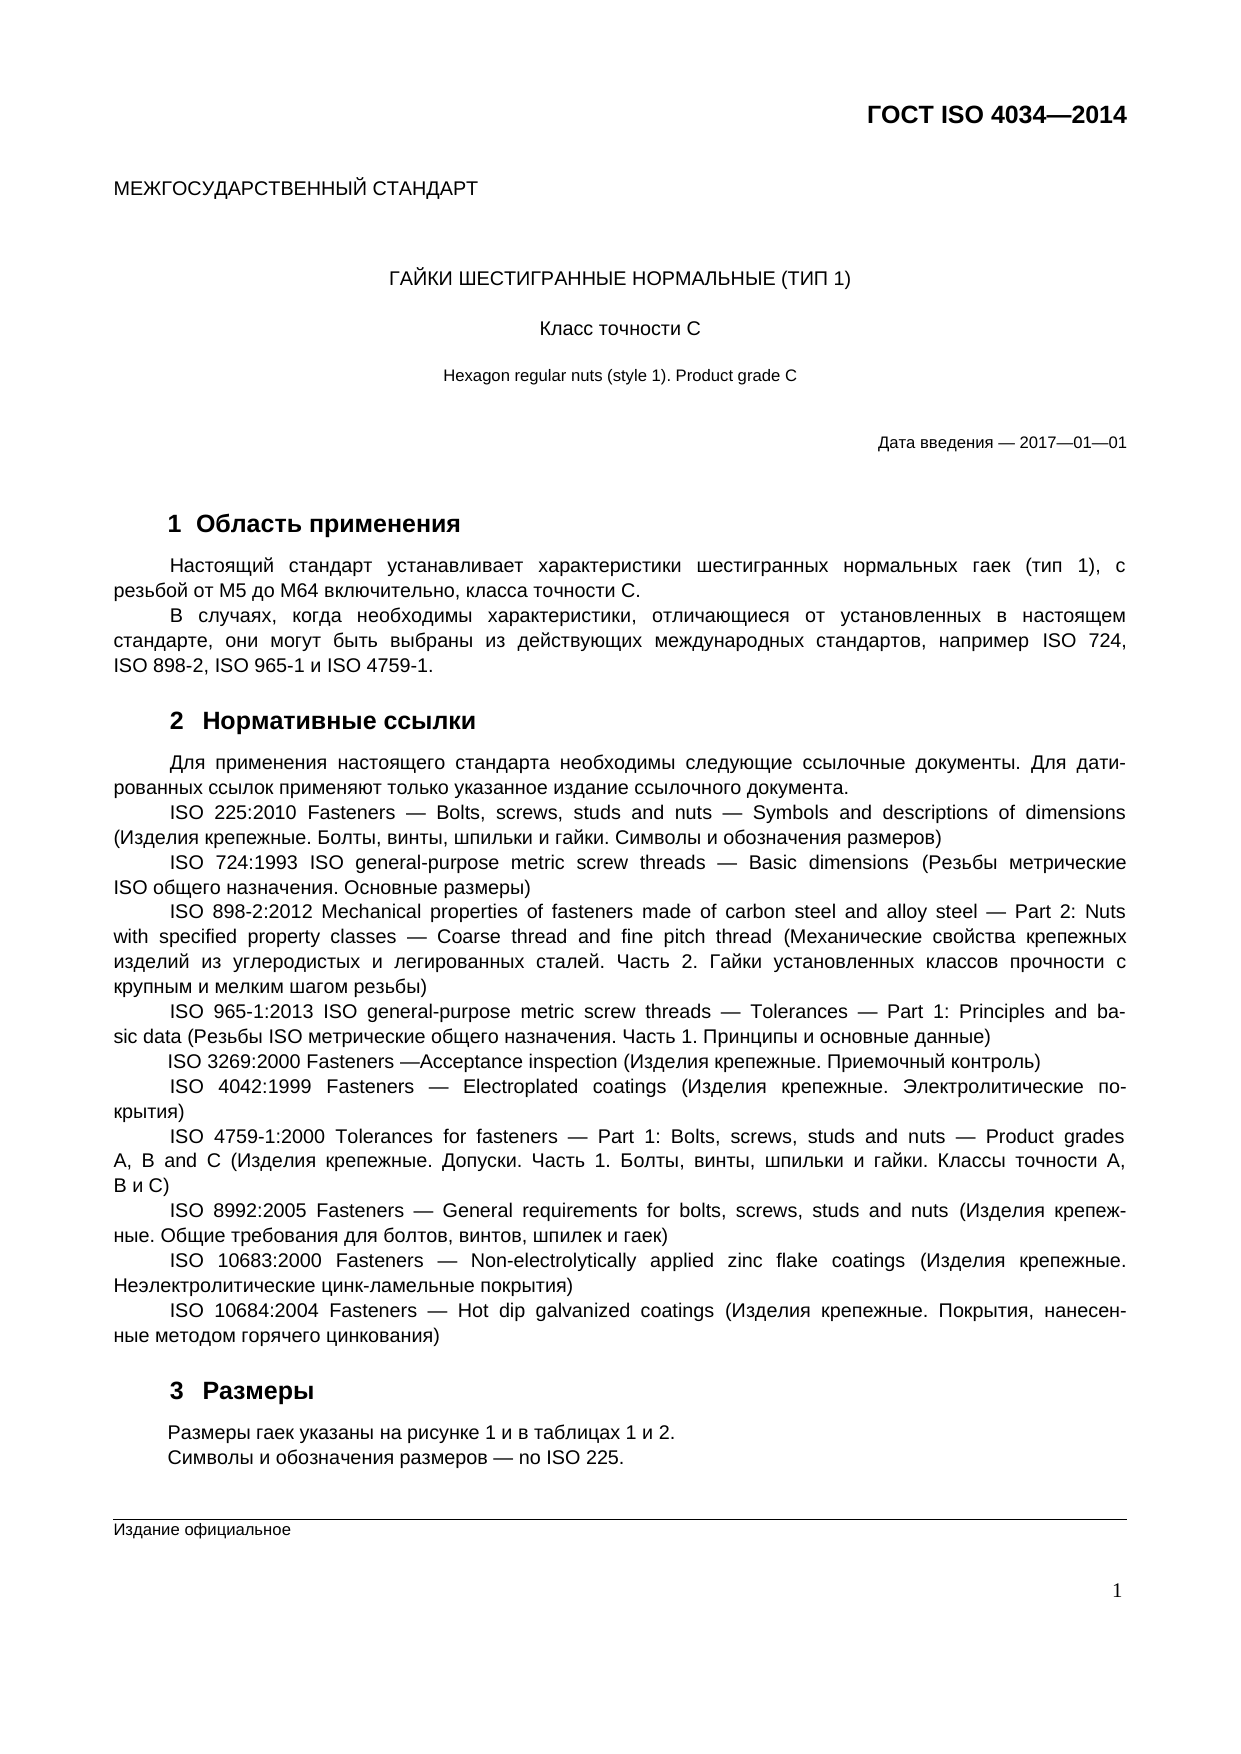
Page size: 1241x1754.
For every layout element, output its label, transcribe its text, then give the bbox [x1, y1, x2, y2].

text Размеры гаек указаны на рисунке 1 и в таблицах 1 и 2. [113, 1421, 1127, 1444]
text Дата введения — 2017—01—01 [113, 433, 1127, 452]
text ISO 8992:2005 Fasteners — General requirements for bolts, screws, studs and nuts (Изделия крепеж- ные. Общие требования для болтов, винтов, шпилек и гаек) [113, 1199, 1127, 1247]
text ISO 225:2010 Fasteners — Bolts, screws, studs and nuts — Symbols and descriptions of dimensions (Изделия крепежные. Болты, винты, шпильки и гайки. Символы и обозначения размеров) [113, 801, 1127, 848]
text ISO 3269:2000 Fasteners —Acceptance inspection (Изделия крепежные. Приемочный контроль) [113, 1050, 1127, 1072]
text ISO 4042:1999 Fasteners — Electroplated coatings (Изделия крепежные. Электролитические по- крытия) [113, 1075, 1127, 1122]
list Размеры [113, 1376, 1127, 1404]
text Издание официальное [113, 1520, 1127, 1539]
text ISO 724:1993 ISO general-purpose metric screw threads — Basic dimensions (Резьбы метрические ISO общего назначения. Основные размеры) [113, 851, 1127, 898]
text ГАЙКИ ШЕСТИГРАННЫЕ НОРМАЛЬНЫЕ (ТИП 1) [113, 267, 1127, 289]
text ГОСТ ISO 4034—2014 [113, 101, 1127, 129]
text ISO 965-1:2013 ISO general-purpose metric screw threads — Tolerances — Part 1: Principles and ba- sic data (Резьбы ISO метрические общего назначения. Часть 1. Принципы и основные данные) [113, 1000, 1127, 1048]
text Для применения настоящего стандарта необходимы следующие ссылочные документы. Для дати- рованных ссылок применяют только указанное издание ссылочного документа. [113, 751, 1127, 799]
text ISO 898-2:2012 Mechanical properties of fasteners made of carbon steel and alloy steel — Part 2: Nuts with specified property classes — Coarse thread and fine pitch thread (Механические свойства крепежных изделий из углеродистых и легированных сталей. Часть 2. Гайки установленных классов прочности с крупным и мелким шагом резьбы) [113, 900, 1127, 998]
list Нормативные ссылки [113, 706, 1127, 734]
list Область применения [113, 509, 1127, 537]
text ISO 10684:2004 Fasteners — Hot dip galvanized coatings (Изделия крепежные. Покрытия, нанесен- ные методом горячего цинкования) [113, 1299, 1127, 1346]
text Настоящий стандарт устанавливает характеристики шестигранных нормальных гаек (тип 1), с резьбой от М5 до М64 включительно, класса точности С. [113, 554, 1127, 602]
text МЕЖГОСУДАРСТВЕННЫЙ СТАНДАРТ [113, 177, 1127, 200]
text В случаях, когда необходимы характеристики, отличающиеся от установленных в настоящем стандарте, они могут быть выбраны из действующих международных стандартов, например ISO 724, ISO 898-2, ISO 965-1 и ISO 4759-1. [113, 604, 1127, 676]
text ISO 4759-1:2000 Tolerances for fasteners — Part 1: Bolts, screws, studs and nuts — Product grades A, В and С (Изделия крепежные. Допуски. Часть 1. Болты, винты, шпильки и гайки. Классы точности А, В и С) [113, 1124, 1127, 1197]
text ISO 10683:2000 Fasteners — Non-electrolytically applied zinc flake coatings (Изделия крепежные. Неэлектролитические цинк-ламельные покрытия) [113, 1249, 1127, 1297]
text Hexagon regular nuts (style 1). Product grade C [113, 366, 1127, 385]
text Класс точности С [113, 316, 1127, 339]
text Символы и обозначения размеров — no ISO 225. [113, 1446, 1127, 1469]
